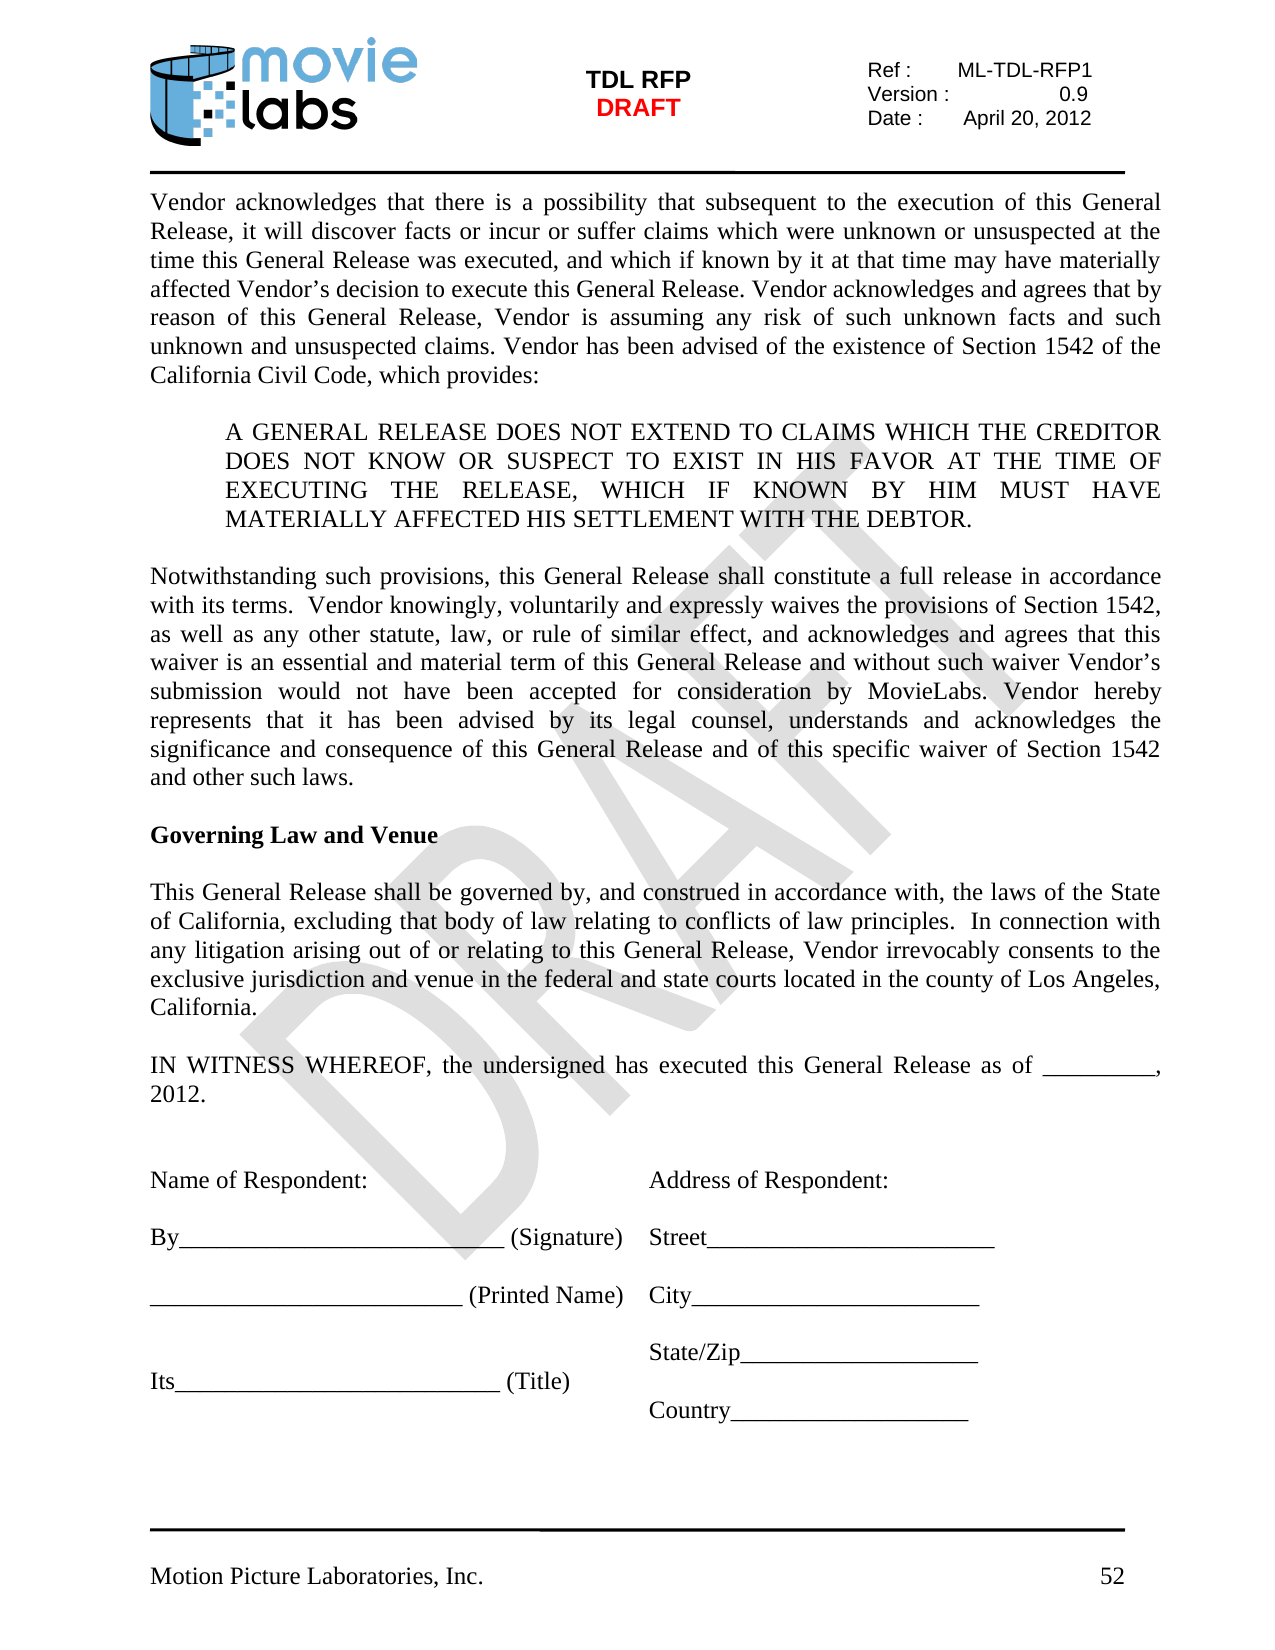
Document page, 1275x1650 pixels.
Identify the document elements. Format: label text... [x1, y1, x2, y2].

text Vendor acknowledges that there is a possibility that subsequent to the execution of this General Release, it will discover facts or incur or suffer claims which were unknown or unsuspected at the time this General Release was executed, and which if known by it at that time may have materially affected Vendor’s decision to execute this General Release. Vendor acknowledges and agrees that by reason of this General Release, Vendor is assuming any risk of such unknown facts and such unknown and unsuspected claims. Vendor has been advised of the existence of Section 1542 of the California Civil Code, which provides: [150, 187, 1162, 389]
table_cell State/Zip___________________ Country___________________ [638, 1338, 1136, 1424]
text A GENERAL RELEASE DOES NOT EXTEND TO CLAIMS WHICH THE CREDITOR DOES NOT KNOW OR SUSPECT TO EXIST IN HIS FAVOR AT THE TIME OF EXECUTING THE RELEASE, WHICH IF KNOWN BY HIM MUST HAVE MATERIALLY AFFECTED HIS SETTLEMENT WITH THE DEBTOR. [225, 417, 1162, 532]
table_cell By__________________________ (Signature) [139, 1194, 637, 1251]
text Notwithstanding such provisions, this General Release shall constitute a full release in accordance with its terms. Vendor knowingly, voluntarily and expressly waives the provisions of Section 1542, as well as any other statute, law, or rule of similar effect, and acknowledges and agrees that this waiver is an essential and material term of this General Release and without such waiver Vendor’s submission would not have been accepted for consideration by MovieLabs. Vendor hereby represents that it has been advised by its legal counsel, understands and acknowledges the significance and consequence of this General Release and of this specific waiver of Section 1542 and other such laws. [150, 561, 1162, 791]
table_cell Street_______________________ [638, 1194, 1136, 1251]
table_header Name of Respondent: [139, 1165, 637, 1194]
text This General Release shall be governed by, and construed in accordance with, the laws of the State of California, excluding that body of law relating to conflicts of law principles. In connection with any litigation arising out of or relating to this General Release, Vendor irrevocably consents to the exclusive jurisdiction and venue in the federal and state courts located in the county of Los Angeles, California. [150, 877, 1162, 1021]
picture [150, 37, 418, 146]
text Governing Law and Venue [150, 820, 1162, 849]
text IN WITNESS WHEREOF, the undersigned has executed this General Release as of _________, 2012. [150, 1050, 1162, 1107]
table_cell Its__________________________ (Title) [139, 1338, 637, 1424]
table_header Address of Respondent: [638, 1165, 1136, 1194]
table_cell City_______________________ [638, 1251, 1136, 1337]
table_cell _________________________ (Printed Name) [139, 1251, 637, 1337]
